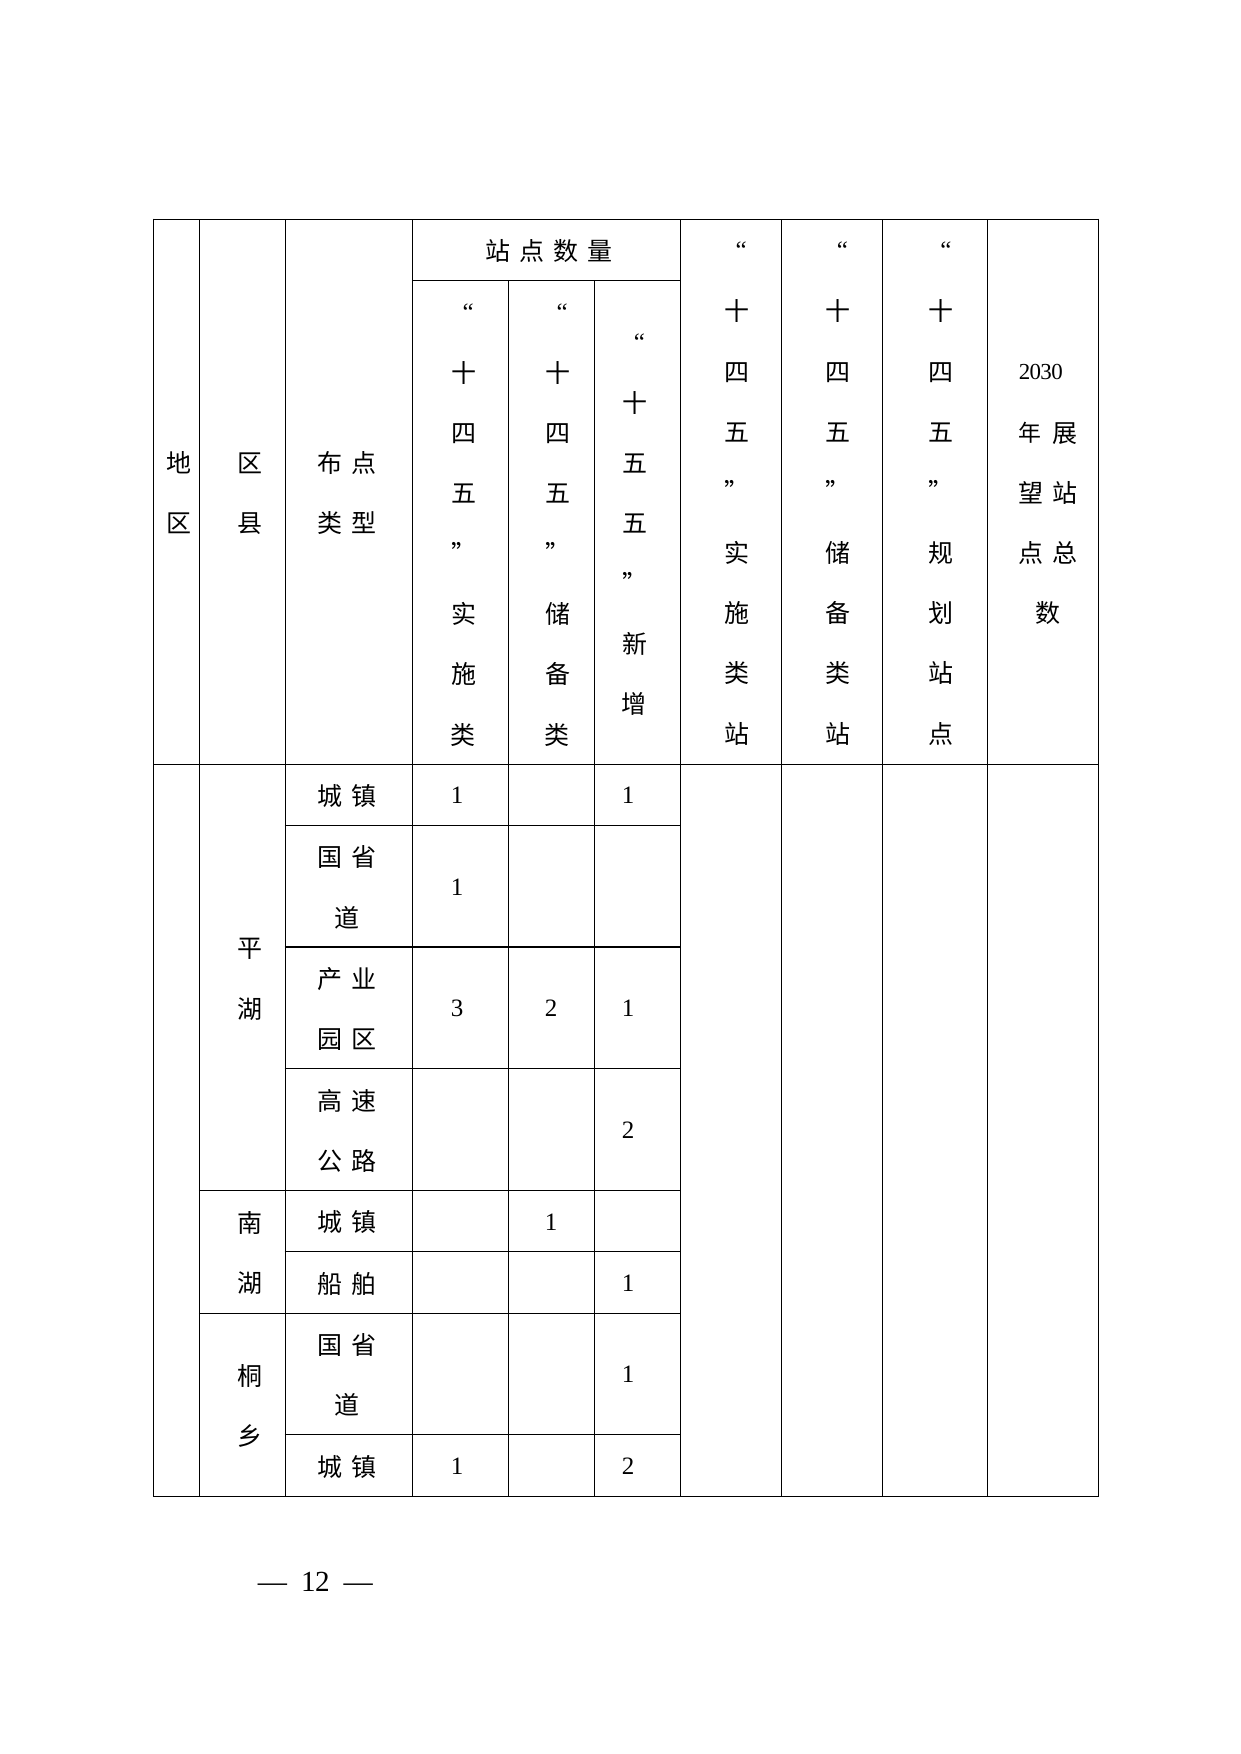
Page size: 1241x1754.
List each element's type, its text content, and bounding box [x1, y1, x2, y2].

table_header 站点数量 [413, 220, 680, 280]
table_cell 城镇 [286, 765, 412, 825]
table_cell [509, 826, 594, 946]
table_cell 南湖 [200, 1191, 285, 1312]
table_header 2030年展望站点总数 [988, 220, 1098, 763]
table_cell 桐乡 [200, 1314, 285, 1496]
table_cell 城镇 [286, 1435, 412, 1496]
table_header 布点类型 [286, 220, 412, 763]
table_cell 2 [595, 1069, 680, 1190]
table_cell 高速公路 [286, 1069, 412, 1190]
table_cell [595, 826, 680, 946]
table_cell [413, 1314, 508, 1434]
table_cell 1 [413, 826, 508, 946]
table_cell 3 [413, 948, 508, 1068]
table_cell 1 [413, 765, 508, 825]
table_cell 平湖 [200, 765, 285, 1190]
table_header “十四五”储备类站点总数 [782, 220, 882, 763]
table_cell [413, 1069, 508, 1190]
table_cell 城镇 [286, 1191, 412, 1251]
table_cell [413, 1191, 508, 1251]
table_header “十四五”实施类站点总数 [681, 220, 781, 763]
table_cell [509, 1069, 594, 1190]
table_cell 1 [595, 765, 680, 825]
table_cell [509, 1252, 594, 1312]
table_header “十四五”规划站点总数 [883, 220, 987, 763]
table_header 区县 [200, 220, 285, 763]
table_header 地区 [154, 220, 199, 763]
table_cell [509, 1435, 594, 1496]
table_cell “十五五”新增 [595, 281, 680, 763]
table_cell 国省道 [286, 1314, 412, 1434]
table_cell 1 [595, 1314, 680, 1434]
table_cell 船舶 [286, 1252, 412, 1312]
table_cell [509, 1314, 594, 1434]
table_cell 1 [595, 1252, 680, 1312]
table_cell “十四五”实施类 [413, 281, 508, 763]
table_cell 2 [595, 1435, 680, 1496]
table_cell 国省道 [286, 826, 412, 946]
table_cell “十四五”储备类 [509, 281, 594, 763]
table_cell [509, 765, 594, 825]
table_cell 1 [413, 1435, 508, 1496]
table_cell 2 [509, 948, 594, 1068]
table_cell 1 [595, 948, 680, 1068]
table_cell [595, 1191, 680, 1251]
table_cell 1 [509, 1191, 594, 1251]
table_cell [413, 1252, 508, 1312]
table_cell 产业园区 [286, 948, 412, 1068]
